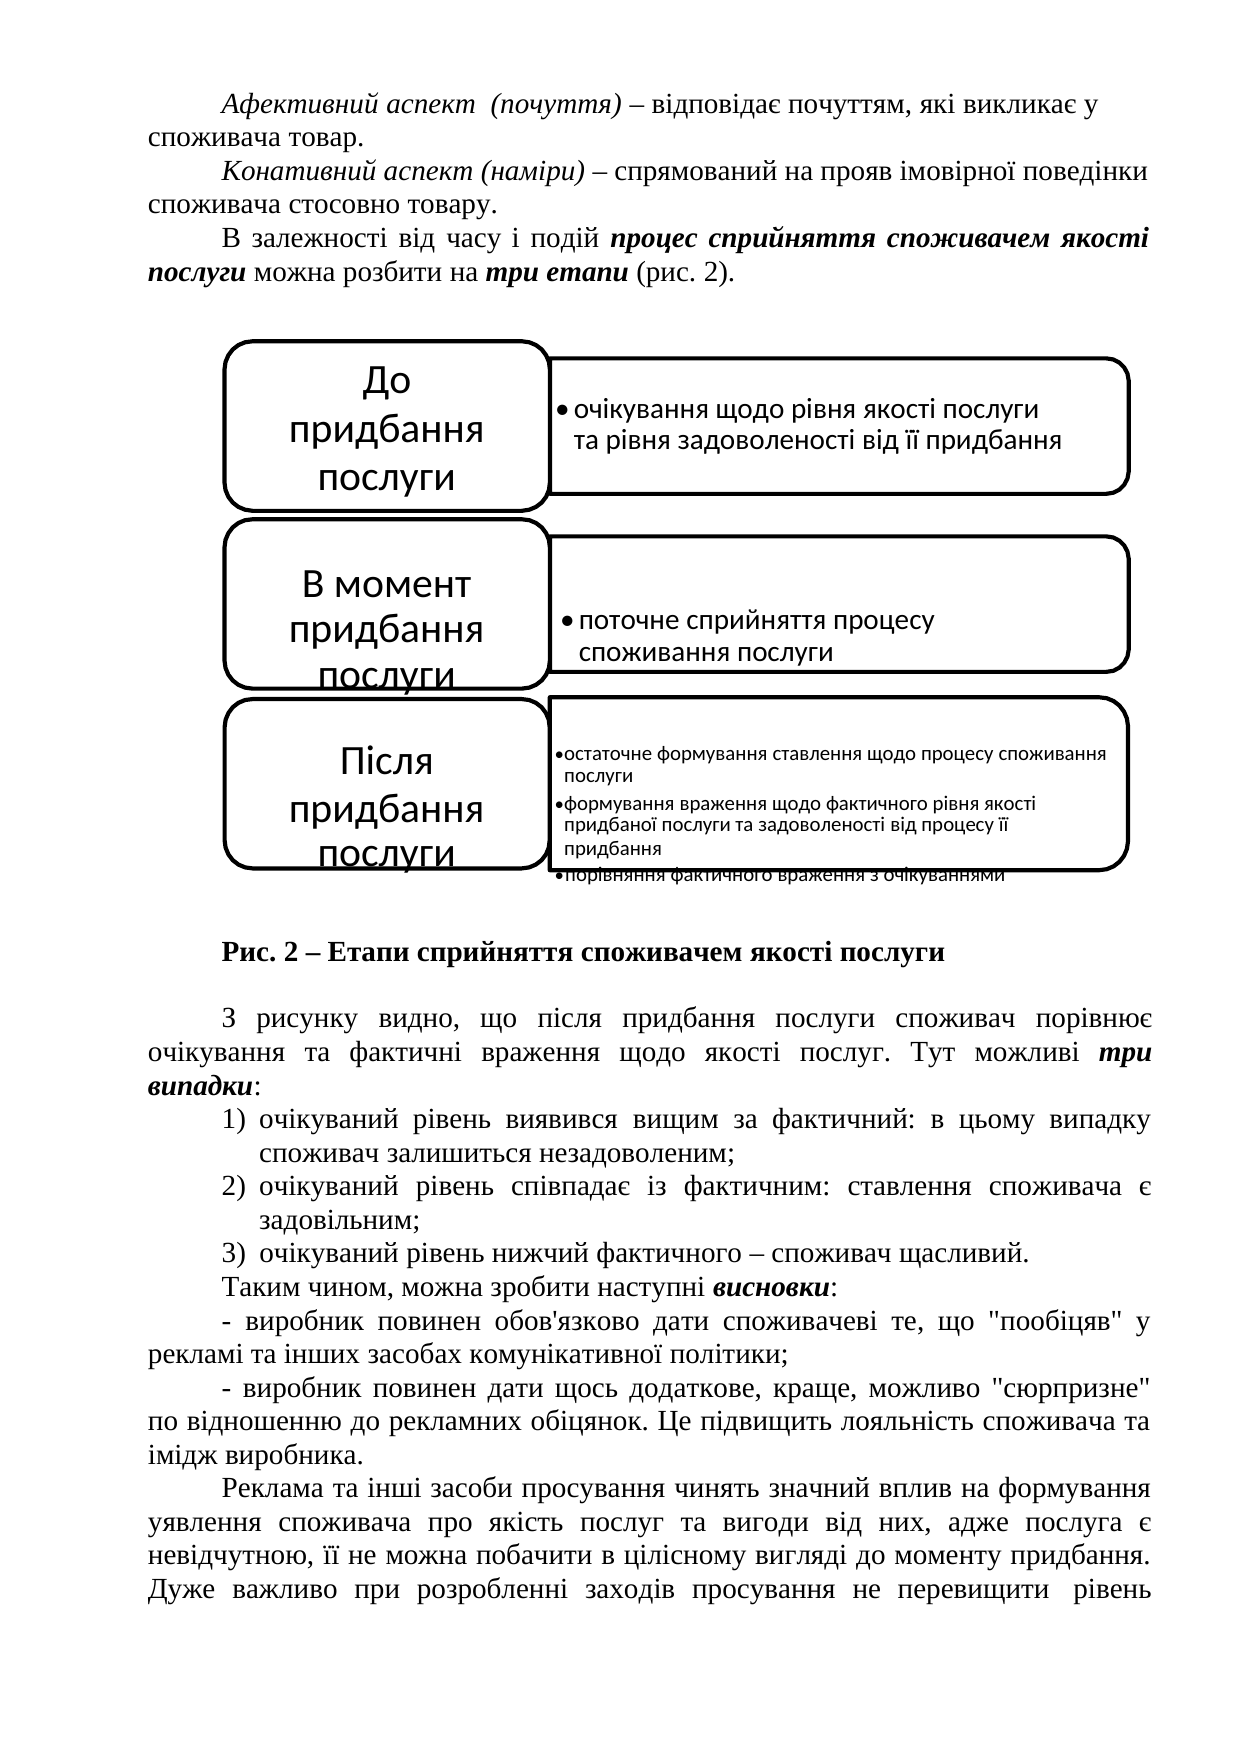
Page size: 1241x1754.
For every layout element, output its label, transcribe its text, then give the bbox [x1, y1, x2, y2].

subtitle До придбання [260, 355, 513, 452]
list порівняння фактичного враження з очікуваннями [554, 862, 1226, 887]
list виробник повинен обов'язково дати споживачеві те, що "пообіцяв" у рекламі та інших засобах комунікативної політики; [148, 1303, 1152, 1370]
subtitle придбання послуги [288, 786, 484, 877]
list остаточне формування ставлення щодо процесу споживання послуги [554, 742, 1107, 788]
list формування враження щодо фактичного рівня якості придбаної послуги та задоволеності від процесу її [554, 792, 1037, 837]
list виробник повинен дати щось додаткове, краще, можливо "сюрпризне" по відношенню до рекламних обіцянок. Це підвищить лояльність споживача та імідж виробника. [148, 1370, 1151, 1470]
list очікуваний рівень співпадає із фактичним: ставлення споживача є задовільним; [221, 1168, 1152, 1236]
text В залежності від часу і подій процес сприйняття споживачем якості послуги можна розбити на три етапи (рис. 2). [148, 220, 1226, 287]
subtitle В момент придбання послуги [288, 561, 484, 698]
subtitle Рис. 2 – Етапи сприйняття споживачем якості послуги [221, 934, 1226, 968]
text Конативний аспект (наміри) – спрямований на прояв імовірної поведінки споживача стосовно товару. [148, 153, 1226, 220]
list очікування щодо рівня якості послуги та рівня задоволеності від її придбання [555, 393, 1069, 457]
list очікуваний рівень виявився вищим за фактичний: в цьому випадку споживач залишиться незадоволеним; [221, 1101, 1151, 1168]
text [148, 1470, 1152, 1604]
list очікуваний рівень нижчий фактичного – споживач щасливий. Таким чином, можна зробити наступні висновки: [221, 1236, 1030, 1303]
text послуги [259, 452, 513, 500]
list поточне сприйняття процесу споживання послуги [560, 604, 1092, 668]
text придбання [564, 837, 1226, 861]
text З рисунку видно, що після придбання послуги споживач порівнює очікування та фактичні враження щодо якості послуг. Тут можливі три випадки: [148, 1001, 1152, 1101]
text Після [337, 736, 436, 784]
text Афективний аспект (почуття) – відповідає почуттям, які викликає у споживача товар. [148, 86, 1226, 153]
